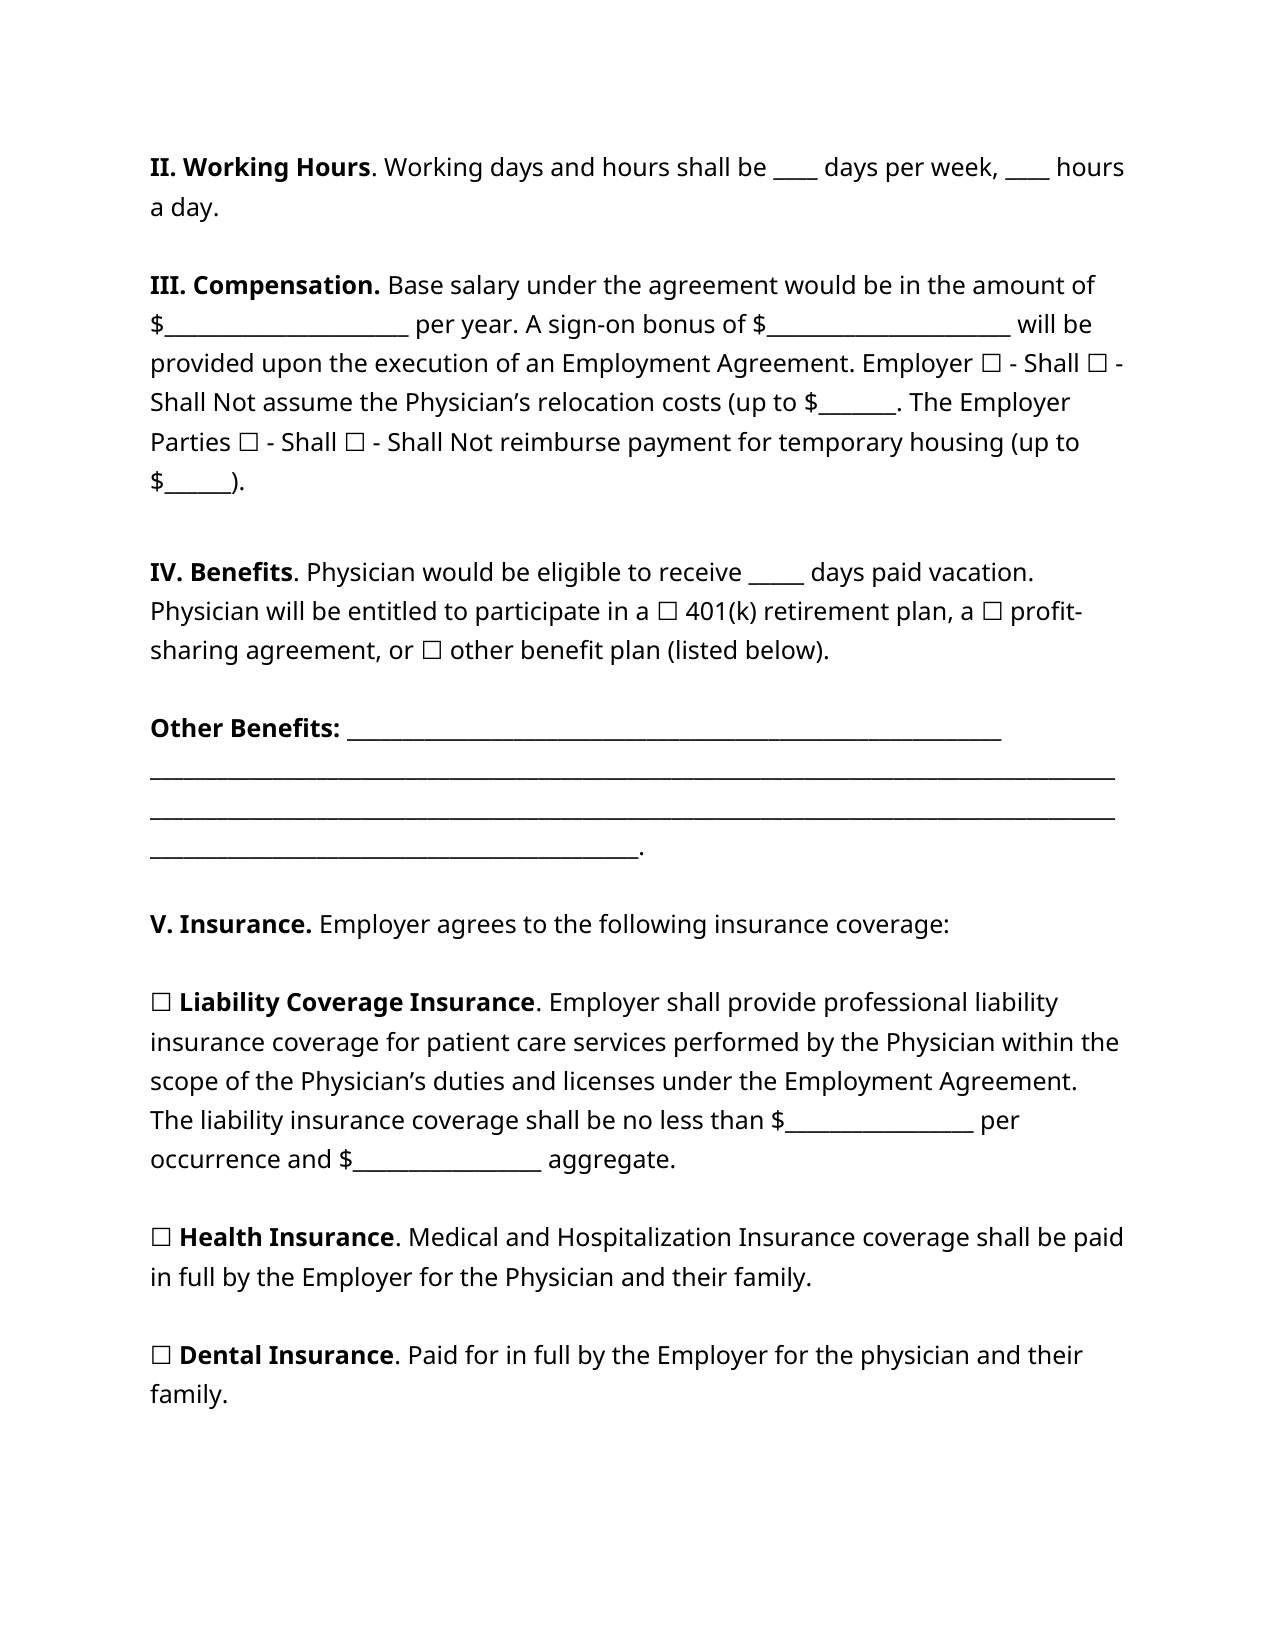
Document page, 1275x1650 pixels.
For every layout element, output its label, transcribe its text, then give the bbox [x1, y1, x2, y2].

text IV. Benefits. Physician would be eligible to receive _____ days paid vacation. Physician will be entitled to participate in a ☐ 401(k) retirement plan, a ☐ profit-sharing agreement, or ☐ other benefit plan (listed below). [150, 554, 1125, 667]
text II. Working Hours. Working days and hours shall be ____ days per week, ____ hours a day. [150, 150, 1125, 223]
text ☐ Liability Coverage Insurance. Employer shall provide professional liability insurance coverage for patient care services performed by the Physician within the scope of the Physician’s duties and licenses under the Employment Agreement. The liability insurance coverage shall be no less than $_________________ per occurrence and $_________________ aggregate. [150, 985, 1125, 1176]
text III. Compensation. Base salary under the agreement would be in the amount of $______________________ per year. A sign-on bonus of $______________________ will be provided upon the execution of an Employment Agreement. Employer ☐ - Shall ☐ - Shall Not assume the Physician’s relocation costs (up to $_______. The Employer Parties ☐ - Shall ☐ - Shall Not reimburse payment for temporary housing (up to $______). [150, 267, 1125, 497]
text ☐ Health Insurance. Medical and Hospitalization Insurance coverage shall be paid in full by the Employer for the Physician and their family. [150, 1220, 1125, 1293]
text __________________________________________________________________________________________________________________________________________________________________________________________________________________________. [150, 750, 1125, 862]
text Other Benefits: ___________________________________________________________ [150, 711, 1125, 745]
text ☐ Dental Insurance. Paid for in full by the Employer for the physician and their family. [150, 1337, 1125, 1411]
text V. Insurance. Employer agrees to the following insurance coverage: [150, 907, 1125, 941]
